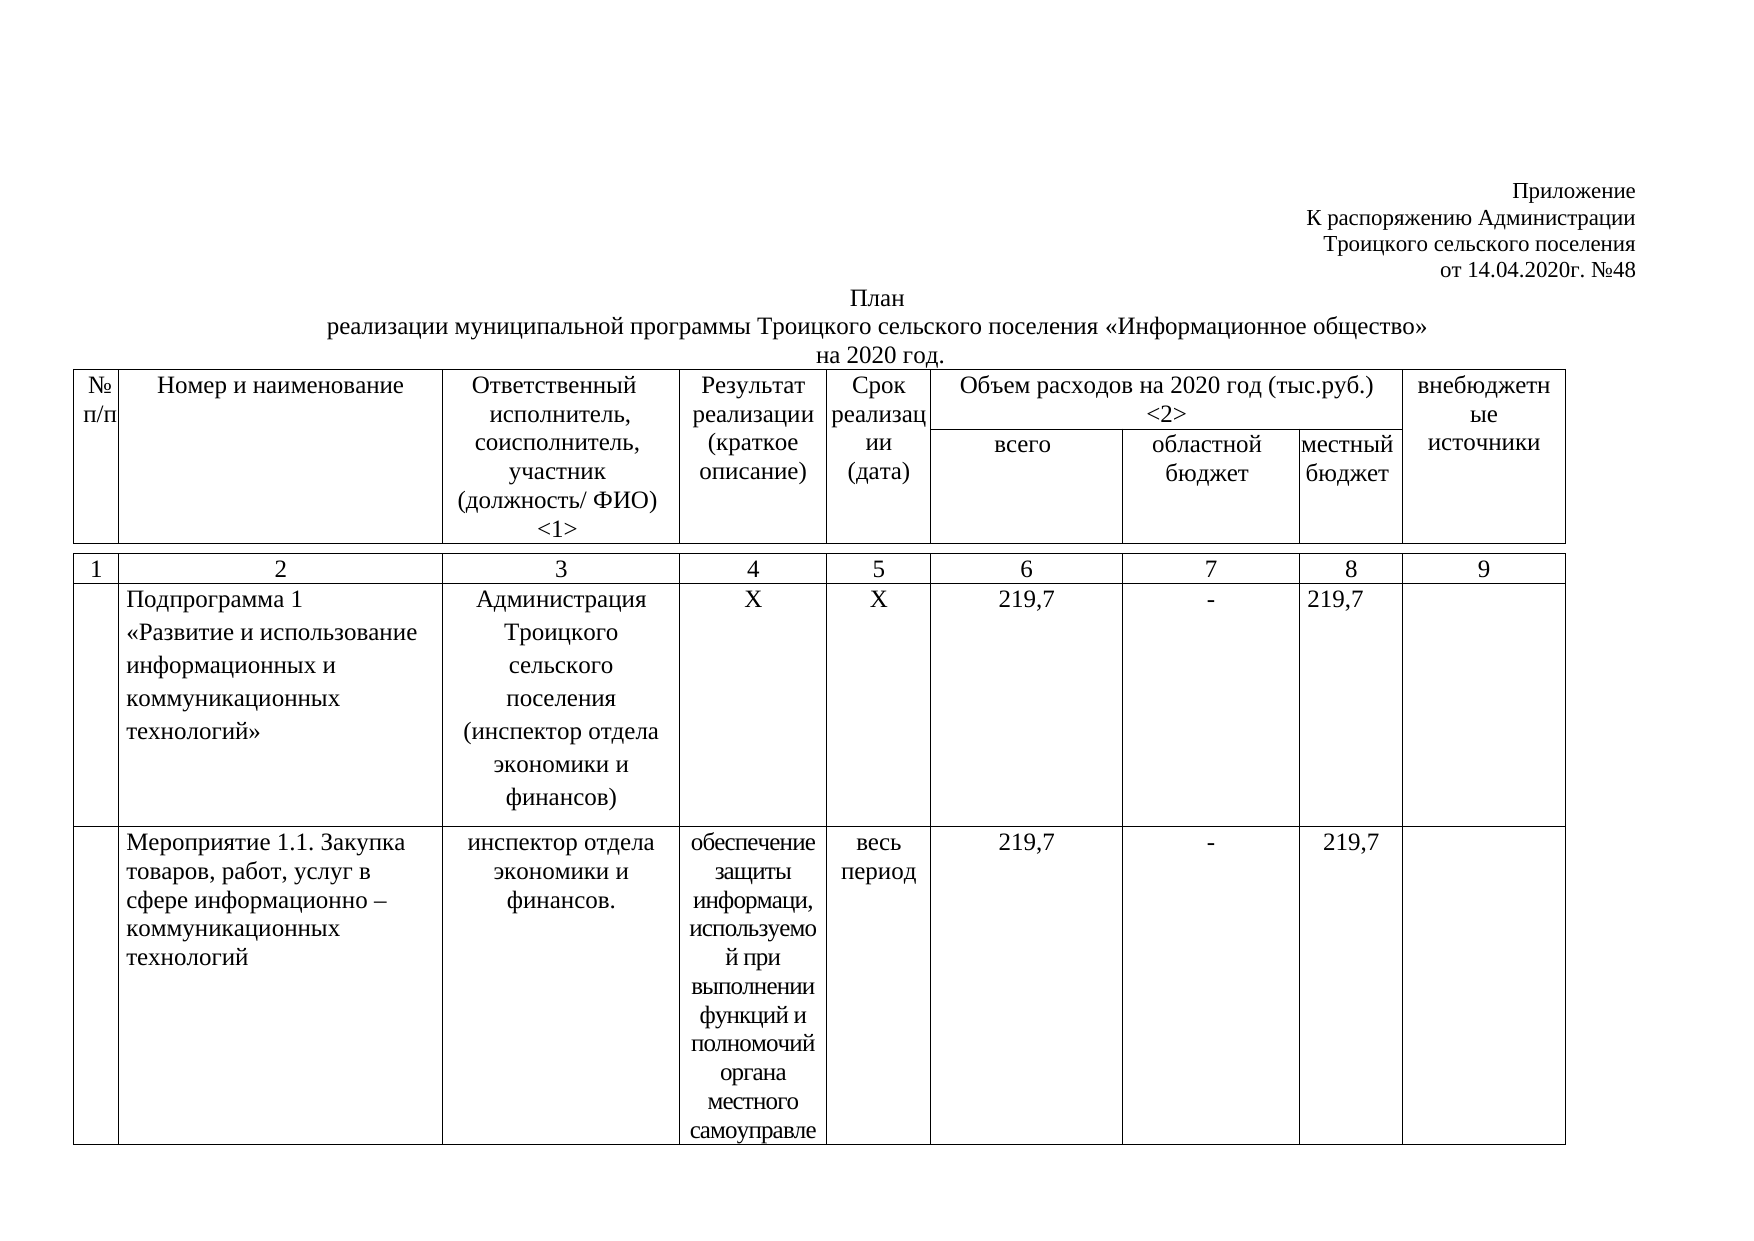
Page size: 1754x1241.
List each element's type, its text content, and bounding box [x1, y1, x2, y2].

table_cell X [827, 584, 930, 826]
table_header 2 [119, 554, 442, 583]
table_cell инспектор отдела экономики и финансов. [443, 827, 679, 1143]
text на 2020 год. [118, 340, 1636, 369]
table_header Результат реализации (краткое описание) [680, 370, 826, 542]
table_header 8 [1300, 554, 1402, 583]
table_cell Подпрограмма 1 «Развитие и использование информационных и коммуникационных технологий» [119, 584, 442, 826]
table_header 9 [1403, 554, 1565, 583]
table_cell местный бюджет [1300, 430, 1402, 542]
table_cell 219,7 [1300, 584, 1402, 826]
table_cell [74, 584, 118, 826]
table_header 1 [74, 554, 118, 583]
text Троицкого сельского поселения [118, 230, 1636, 256]
table_cell - [1123, 827, 1299, 1143]
table_cell X [680, 584, 826, 826]
text К распоряжению Администрации [118, 203, 1636, 230]
table_cell 219,7 [931, 827, 1122, 1143]
table_header 6 [931, 554, 1122, 583]
table_cell [1403, 584, 1565, 826]
table_header № п/п [74, 370, 118, 542]
table_header 3 [443, 554, 679, 583]
table_cell всего [931, 430, 1122, 542]
text от 14.04.2020г. №48 [118, 256, 1636, 283]
table_cell областной бюджет [1123, 430, 1299, 542]
text Приложение [118, 177, 1636, 203]
table_header 7 [1123, 554, 1299, 583]
table_cell [1403, 827, 1565, 1143]
text реализации муниципальной программы Троицкого сельского поселения «Информационное общество» [118, 311, 1636, 340]
text План [118, 283, 1636, 311]
table_header 5 [827, 554, 930, 583]
table_header внебюджетные источники [1403, 370, 1565, 542]
table_cell весь период [827, 827, 930, 1143]
table_cell Администрация Троицкого сельского поселения (инспектор отдела экономики и финансов) [443, 584, 679, 826]
table_header Ответственный исполнитель, соисполнитель, участник (должность/ ФИО) <1> [443, 370, 679, 542]
table_header Объем расходов на 2020 год (тыс.руб.) <2> [931, 370, 1402, 428]
table_header Срок реализации (дата) [827, 370, 930, 542]
table_header 4 [680, 554, 826, 583]
table_cell 219,7 [931, 584, 1122, 826]
table_cell 219,7 [1300, 827, 1402, 1143]
table_cell - [1123, 584, 1299, 826]
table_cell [680, 827, 826, 1143]
table_header Номер и наименование [119, 370, 442, 542]
table_cell [74, 827, 118, 1143]
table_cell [119, 827, 442, 1143]
